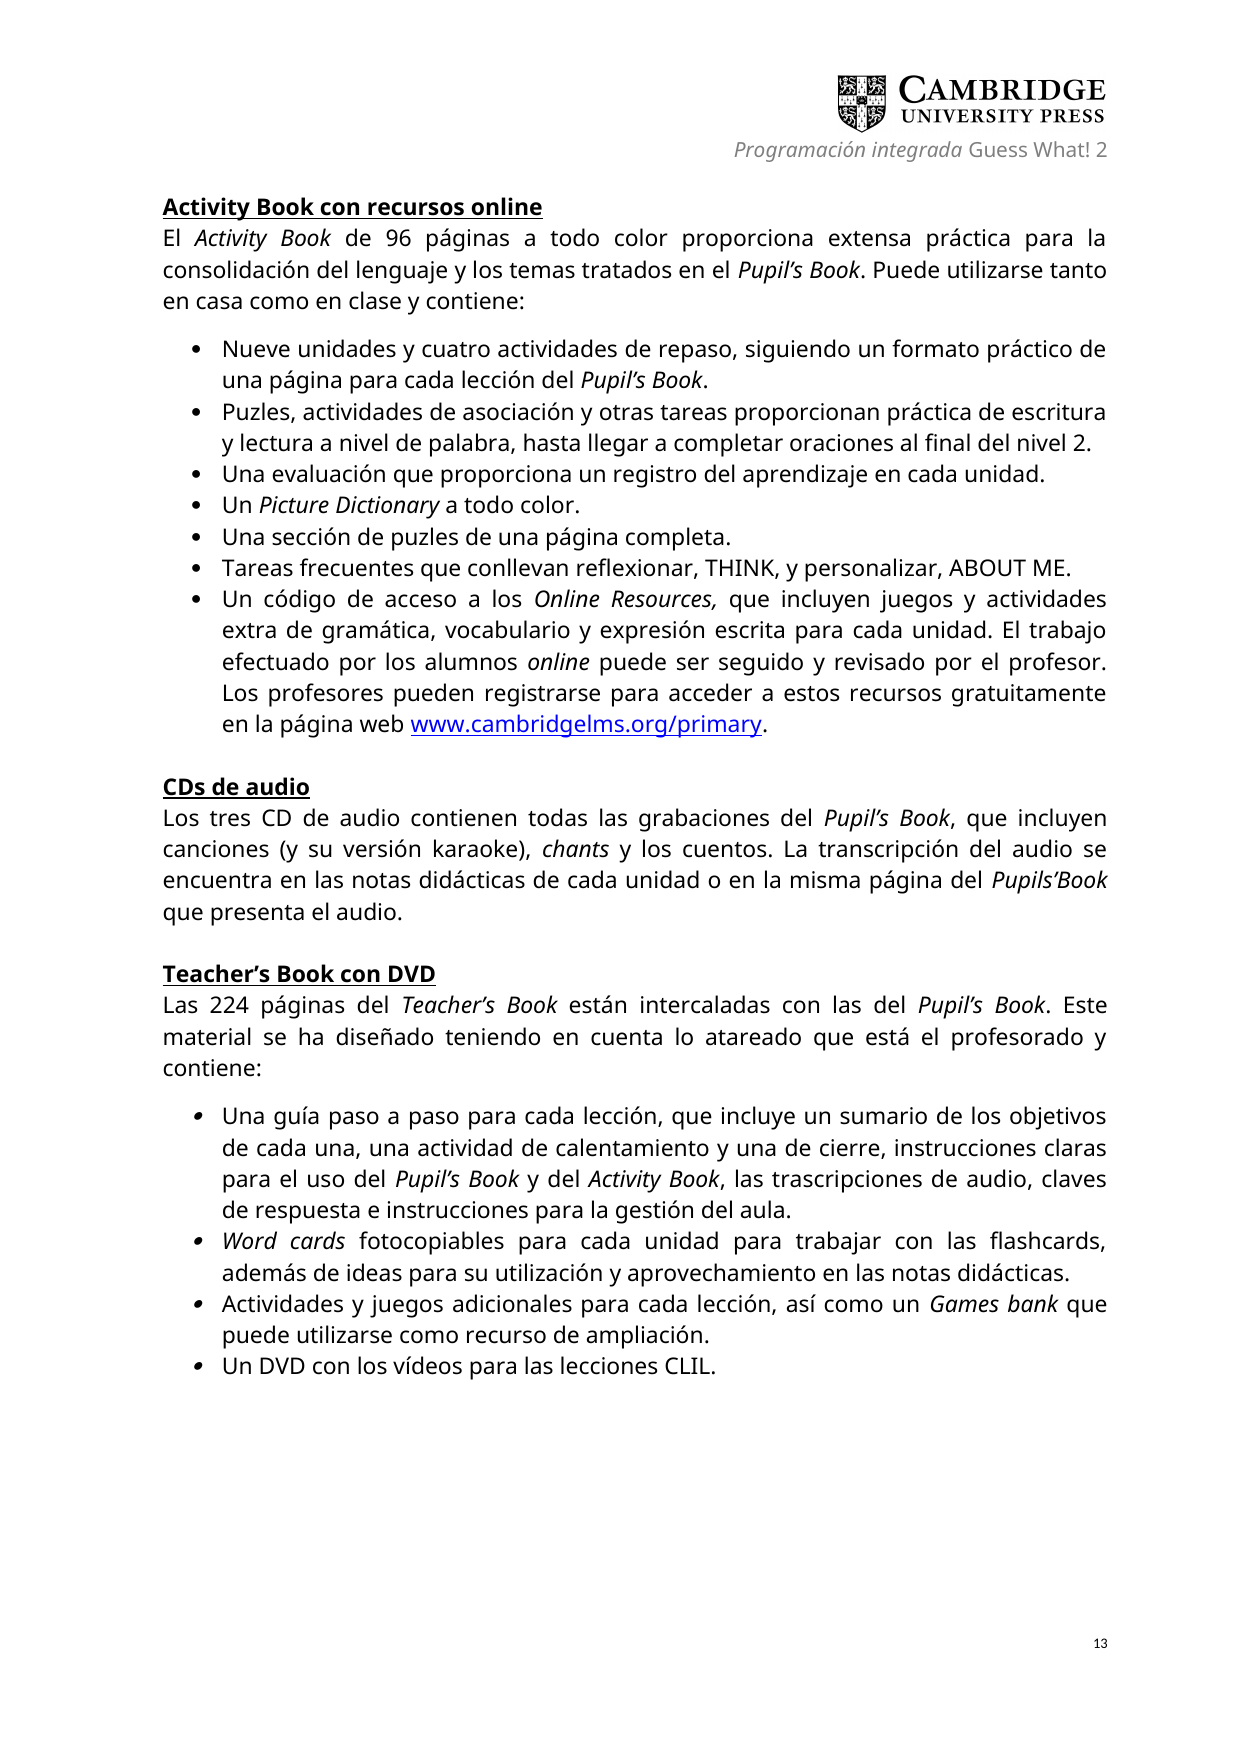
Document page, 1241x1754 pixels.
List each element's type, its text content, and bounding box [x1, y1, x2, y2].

list Una sección de puzles de una página completa. [192, 521, 1107, 552]
text El Activity Book de 96 páginas a todo color proporciona extensa práctica para la consolidación del lenguaje y los temas tratados en el Pupil’s Book. Puede utilizarse tanto en casa como en clase y contiene: [162, 222, 1107, 316]
list Word cards fotocopiables para cada unidad para trabajar con las flashcards, además de ideas para su utilización y aprovechamiento en las notas didácticas. [192, 1225, 1107, 1288]
text Las 224 páginas del Teacher’s Book están intercaladas con las del Pupil’s Book. Este material se ha diseñado teniendo en cuenta lo atareado que está el profesorado y contiene: [162, 989, 1107, 1083]
list Tareas frecuentes que conllevan reflexionar, THINK, y personalizar, ABOUT ME. [192, 552, 1107, 583]
list Un DVD con los vídeos para las lecciones CLIL. [192, 1350, 1107, 1382]
list Un código de acceso a los Online Resources, que incluyen juegos y actividades extra de gramática, vocabulario y expresión escrita para cada unidad. El trabajo efectuado por los alumnos online puede ser seguido y revisado por el profesor. Los profesores pueden registrarse para acceder a estos recursos gratuitamente en la página web www.cambridgelms.org/primary. [192, 583, 1107, 739]
picture [835, 73, 1108, 135]
text Teacher’s Book con DVD [162, 958, 1107, 989]
list Una evaluación que proporciona un registro del aprendizaje en cada unidad. [192, 458, 1107, 489]
list Una guía paso a paso para cada lección, que incluye un sumario de los objetivos de cada una, una actividad de calentamiento y una de cierre, instrucciones claras para el uso del Pupil’s Book y del Activity Book, las trascripciones de audio, claves de respuesta e instrucciones para la gestión del aula. [192, 1100, 1107, 1225]
text Los tres CD de audio contienen todas las grabaciones del Pupil’s Book, que incluyen canciones (y su versión karaoke), chants y los cuentos. La transcripción del audio se encuentra en las notas didácticas de cada unidad o en la misma página del Pupils’Book que presenta el audio. [162, 802, 1107, 927]
list Actividades y juegos adicionales para cada lección, así como un Games bank que puede utilizarse como recurso de ampliación. [192, 1288, 1107, 1350]
text Activity Book con recursos online [162, 191, 1107, 222]
list Un Picture Dictionary a todo color. [192, 489, 1107, 521]
text CDs de audio [162, 771, 1107, 802]
list Nueve unidades y cuatro actividades de repaso, siguiendo un formato práctico de una página para cada lección del Pupil’s Book. [192, 333, 1107, 396]
list Puzles, actividades de asociación y otras tareas proporcionan práctica de escritura y lectura a nivel de palabra, hasta llegar a completar oraciones al final del nivel 2. [192, 396, 1107, 458]
